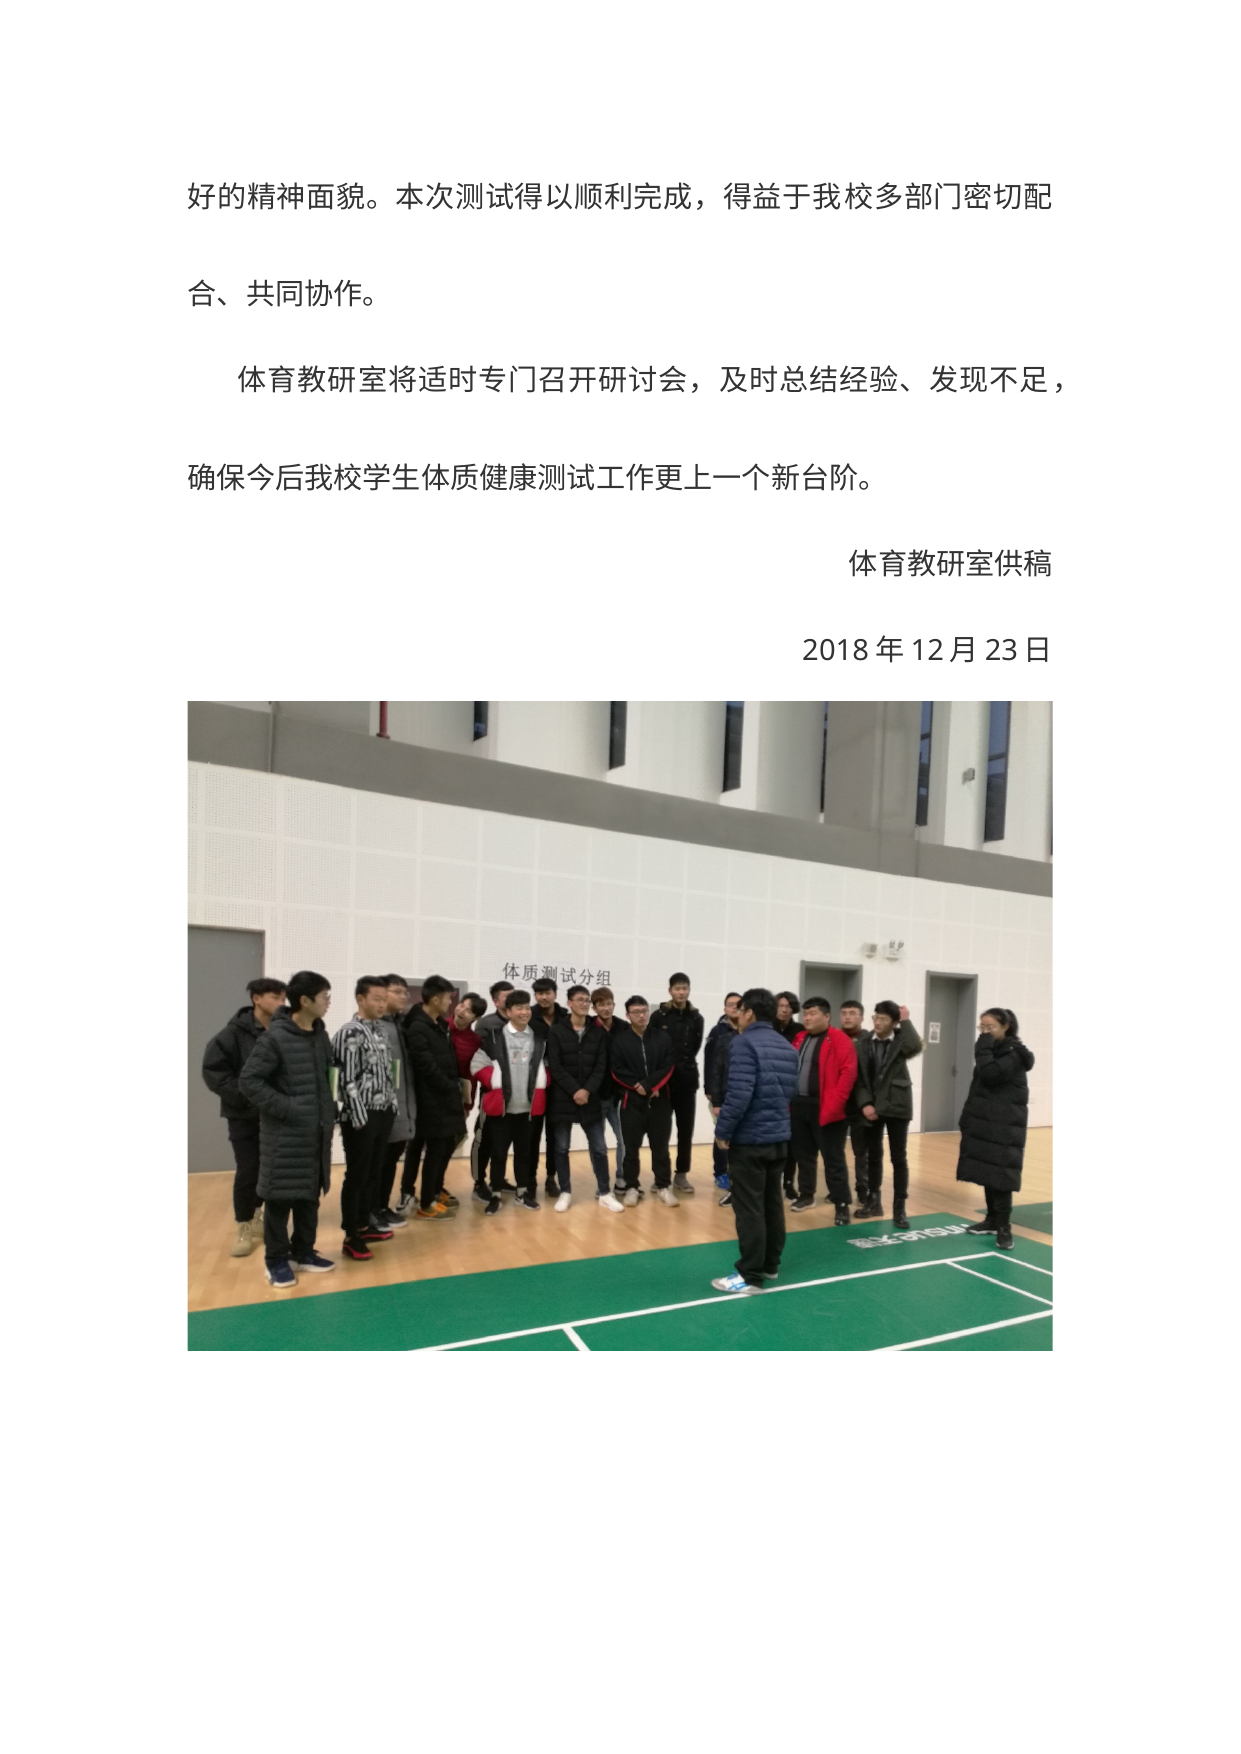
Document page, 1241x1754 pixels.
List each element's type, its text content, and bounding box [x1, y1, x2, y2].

text 体育教研室将适时专门召开研讨会，及时总结经验、发现不足，确保今后我校学生体质健康测试工作更上一个新台阶。 [187, 346, 1053, 508]
text 2018年12月23日 [187, 615, 1053, 680]
text 体育教研室供稿 [187, 529, 1053, 594]
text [187, 162, 1053, 324]
picture [187, 701, 1053, 1351]
